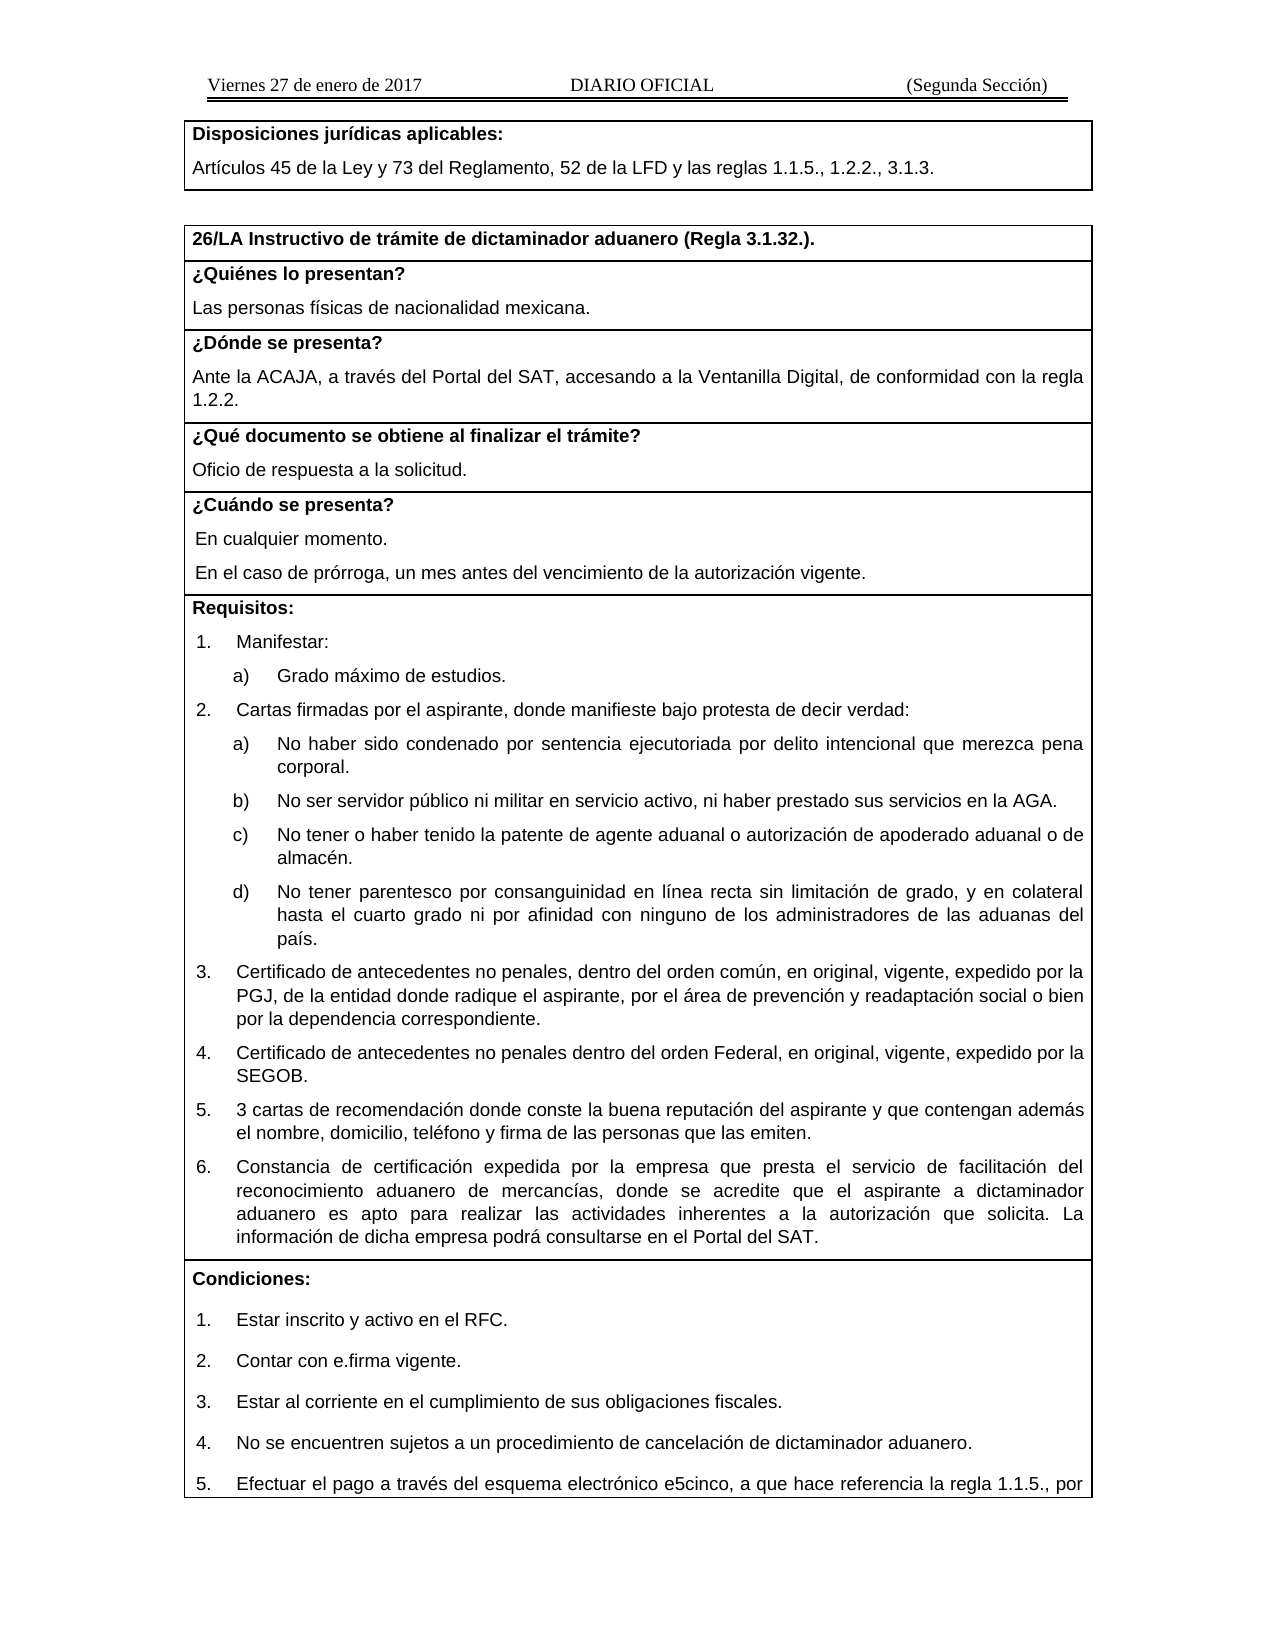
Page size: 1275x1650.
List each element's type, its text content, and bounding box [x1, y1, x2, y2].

table_cell ¿Cuándo se presenta? En cualquier momento. En el caso de prórroga, un mes antes del vencimiento de la autorización vigente. [185, 493, 1091, 594]
table_header 26/ de trámite de dictaminador aduanero (Regla 3.1.32.). [185, 226, 1091, 260]
table_cell ¿Qué documento se obtiene al finalizar el trámite? Oficio de respuesta a la solicitud. [185, 424, 1091, 491]
table_cell ¿Quiénes lo presentan? Las personas físicas de nacionalidad mexicana. [185, 262, 1091, 329]
table_cell Disposiciones jurídicas aplicables: Artículos 45 de y 73 del Reglamento, 52 de y las reglas 1.1.5., 1.2.2., 3.1.3. [185, 122, 1091, 189]
table_cell Requisitos: 1. Manifestar: a) Grado máximo de estudios. 2. Cartas firmadas por el aspirante, donde manifieste bajo protesta de decir verdad: a) No haber sido condenado por sentencia ejecutoriada por delito intencional que merezca pena corporal. b) No ser servidor público ni militar en servicio activo, ni haber prestado sus servicios en c) No tener o haber tenido la patente de agente aduanal o autorización de apoderado aduanal o de almacén. d) No tener parentesco por consanguinidad en línea recta sin limitación de grado, y en colateral hasta el cuarto grado ni por afinidad con ninguno de los administradores de las aduanas del país. 3. Certificado de antecedentes no penales, dentro del orden común, en original, vigente, expedido por , de la entidad donde radique el aspirante, por el área de prevención y readaptación social o bien por la dependencia correspondiente. 4. Certificado de antecedentes no penales dentro del orden Federal, en original, vigente, expedido por 5. 3 cartas de recomendación donde conste la buena reputación del aspirante y que contengan además el nombre, domicilio, teléfono y firma de las personas que las emiten. 6. Constancia de certificación expedida por la empresa que presta el servicio de facilitación del reconocimiento aduanero de mercancías, donde se acredite que el aspirante a dictaminador aduanero es apto para realizar las actividades inherentes a la autorización que solicita. La información de dicha empresa podrá consultarse en el Portal del SAT. [185, 596, 1091, 1259]
table_cell ¿Dónde se presenta? Ante , a través del Portal del SAT, accesando a , de conformidad con la regla 1.2.2. [185, 331, 1091, 422]
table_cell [185, 1261, 1091, 1497]
